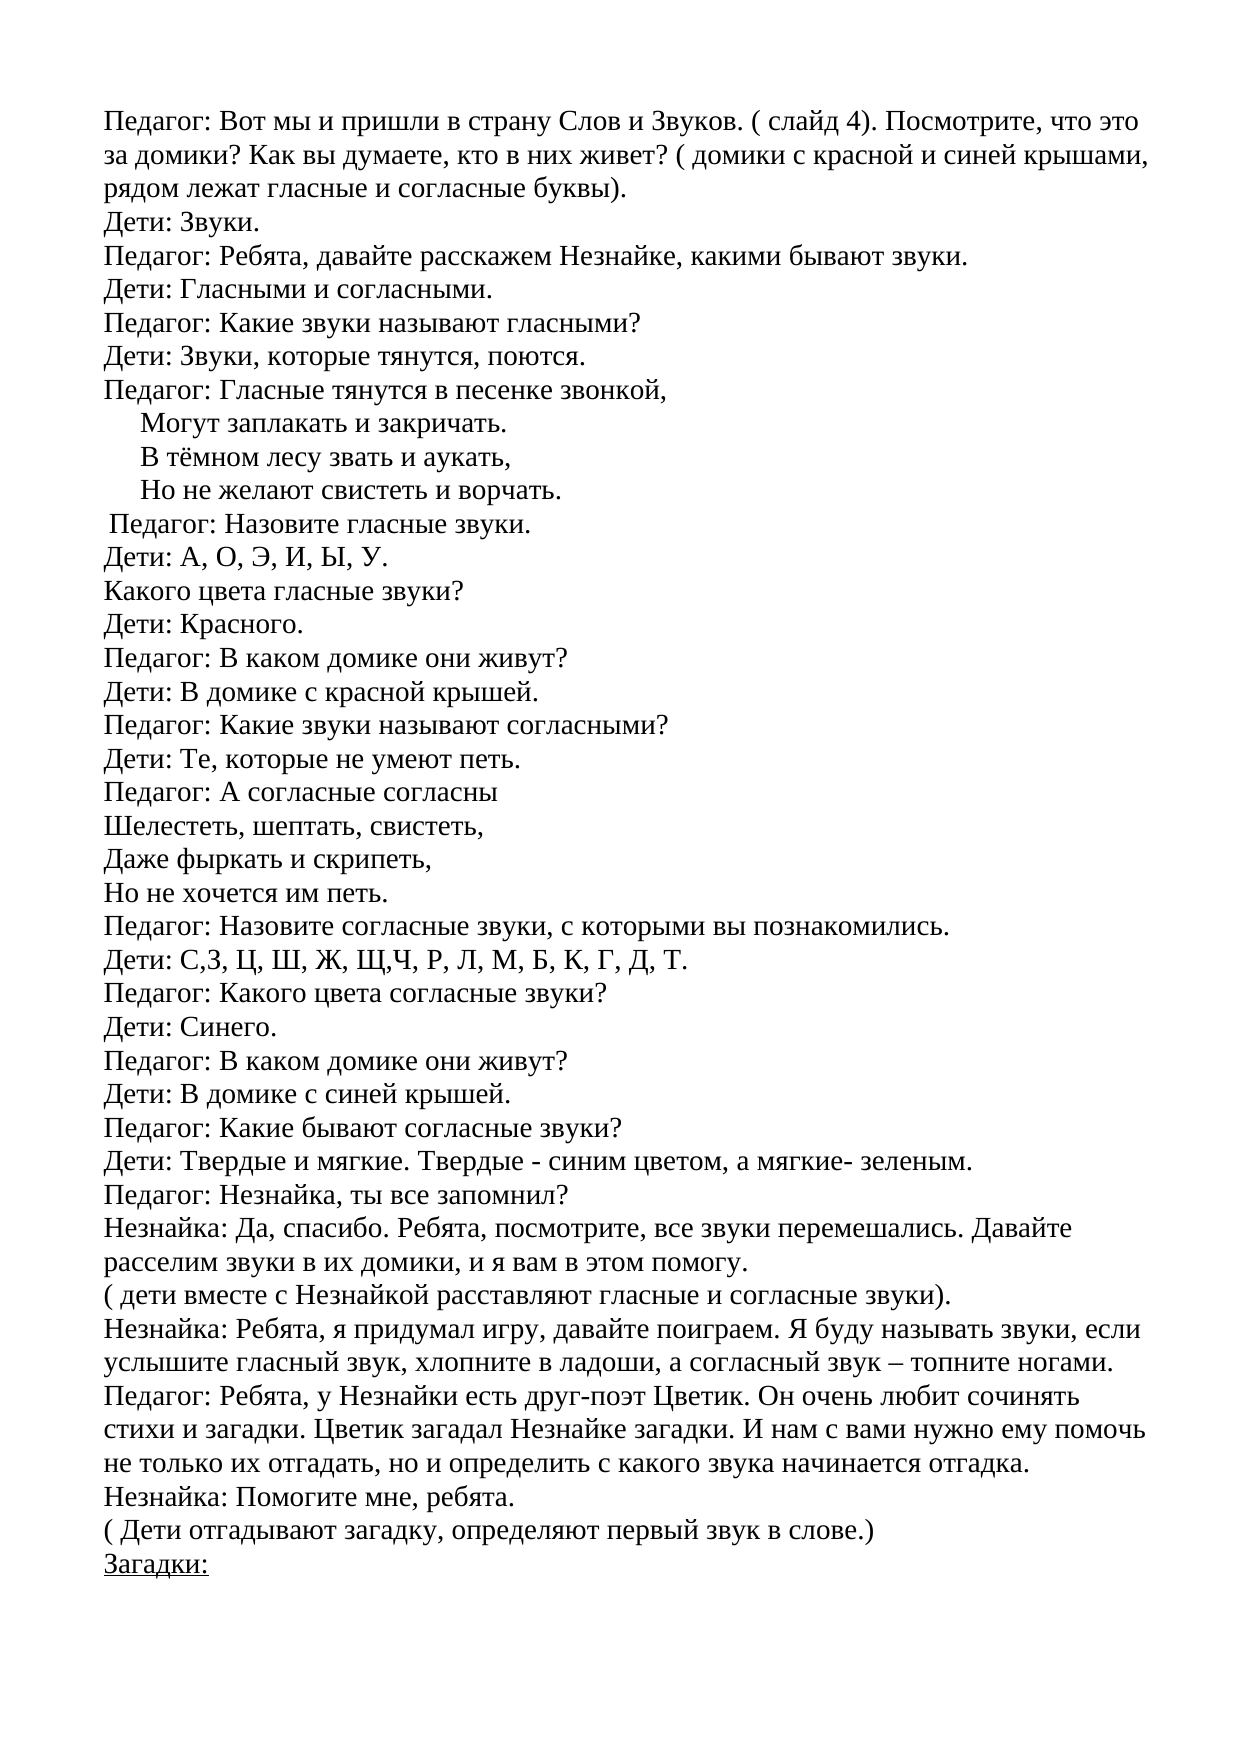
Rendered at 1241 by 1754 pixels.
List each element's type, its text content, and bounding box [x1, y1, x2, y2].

text Дети: Гласными и согласными. [103, 271, 1152, 305]
text Дети: Звуки. [103, 204, 1152, 238]
text Дети: Те, которые не умеют петь. [103, 741, 1152, 774]
text Педагог: Вот мы и пришли в страну Слов и Звуков. ( слайд 4). Посмотрите, что это за домики? Как вы думаете, кто в них живет? ( домики с красной и синей крышами, рядом лежат гласные и согласные буквы). [103, 103, 1152, 204]
text Дети: Звуки, которые тянутся, поются. [103, 338, 1152, 372]
text Дети: Синего. [103, 1009, 1152, 1043]
text Незнайка: Помогите мне, ребята. [103, 1479, 1152, 1512]
text Педагог: Назовите гласные звуки. [103, 506, 1152, 539]
text Дети: С,З, Ц, Ш, Ж, Щ,Ч, Р, Л, М, Б, К, Г, Д, Т. [103, 942, 1152, 976]
text Загадки: [103, 1546, 1152, 1579]
text Незнайка: Ребята, я придумал игру, давайте поиграем. Я буду называть звуки, если услышите гласный звук, хлопните в ладоши, а согласный звук – топните ногами. [103, 1311, 1152, 1378]
text Дети: Твердые и мягкие. Твердые - синим цветом, а мягкие- зеленым. [103, 1143, 1152, 1177]
text Педагог: Какие звуки называют согласными? [103, 707, 1152, 741]
text Дети: А, О, Э, И, Ы, У. [103, 539, 1152, 573]
text Педагог: Незнайка, ты все запомнил? [103, 1177, 1152, 1210]
text Педагог: Какого цвета согласные звуки? [103, 976, 1152, 1009]
text Педагог: Ребята, давайте расскажем Незнайке, какими бывают звуки. [103, 238, 1152, 271]
text Какого цвета гласные звуки? [103, 573, 1152, 607]
text Педагог: Ребята, у Незнайки есть друг-поэт Цветик. Он очень любит сочинять стихи и загадки. Цветик загадал Незнайке загадки. И нам с вами нужно ему помочь не только их отгадать, но и определить с какого звука начинается отгадка. [103, 1378, 1152, 1479]
text Педагог: Назовите согласные звуки, с которыми вы познакомились. [103, 908, 1152, 942]
text Педагог: Какие бывают согласные звуки? [103, 1110, 1152, 1143]
text ( дети вместе с Незнайкой расставляют гласные и согласные звуки). [103, 1277, 1152, 1311]
text Дети: В домике с синей крышей. [103, 1076, 1152, 1110]
text Педагог: Какие звуки называют гласными? [103, 305, 1152, 338]
text Педагог: Гласные тянутся в песенке звонкой, Могут заплакать и закричать. В тёмном лесу звать и аукать, Но не желают свистеть и ворчать. [103, 372, 1152, 506]
text Педагог: А согласные согласны Шелестеть, шептать, свистеть, Даже фыркать и скрипеть, Но не хочется им петь. [103, 774, 1152, 908]
text Незнайка: Да, спасибо. Ребята, посмотрите, все звуки перемешались. Давайте расселим звуки в их домики, и я вам в этом помогу. [103, 1210, 1152, 1277]
text ( Дети отгадывают загадку, определяют первый звук в слове.) [103, 1512, 1152, 1546]
text Дети: В домике с красной крышей. [103, 674, 1152, 707]
text Дети: Красного. [103, 607, 1152, 640]
text Педагог: В каком домике они живут? [103, 640, 1152, 674]
text Педагог: В каком домике они живут? [103, 1043, 1152, 1076]
